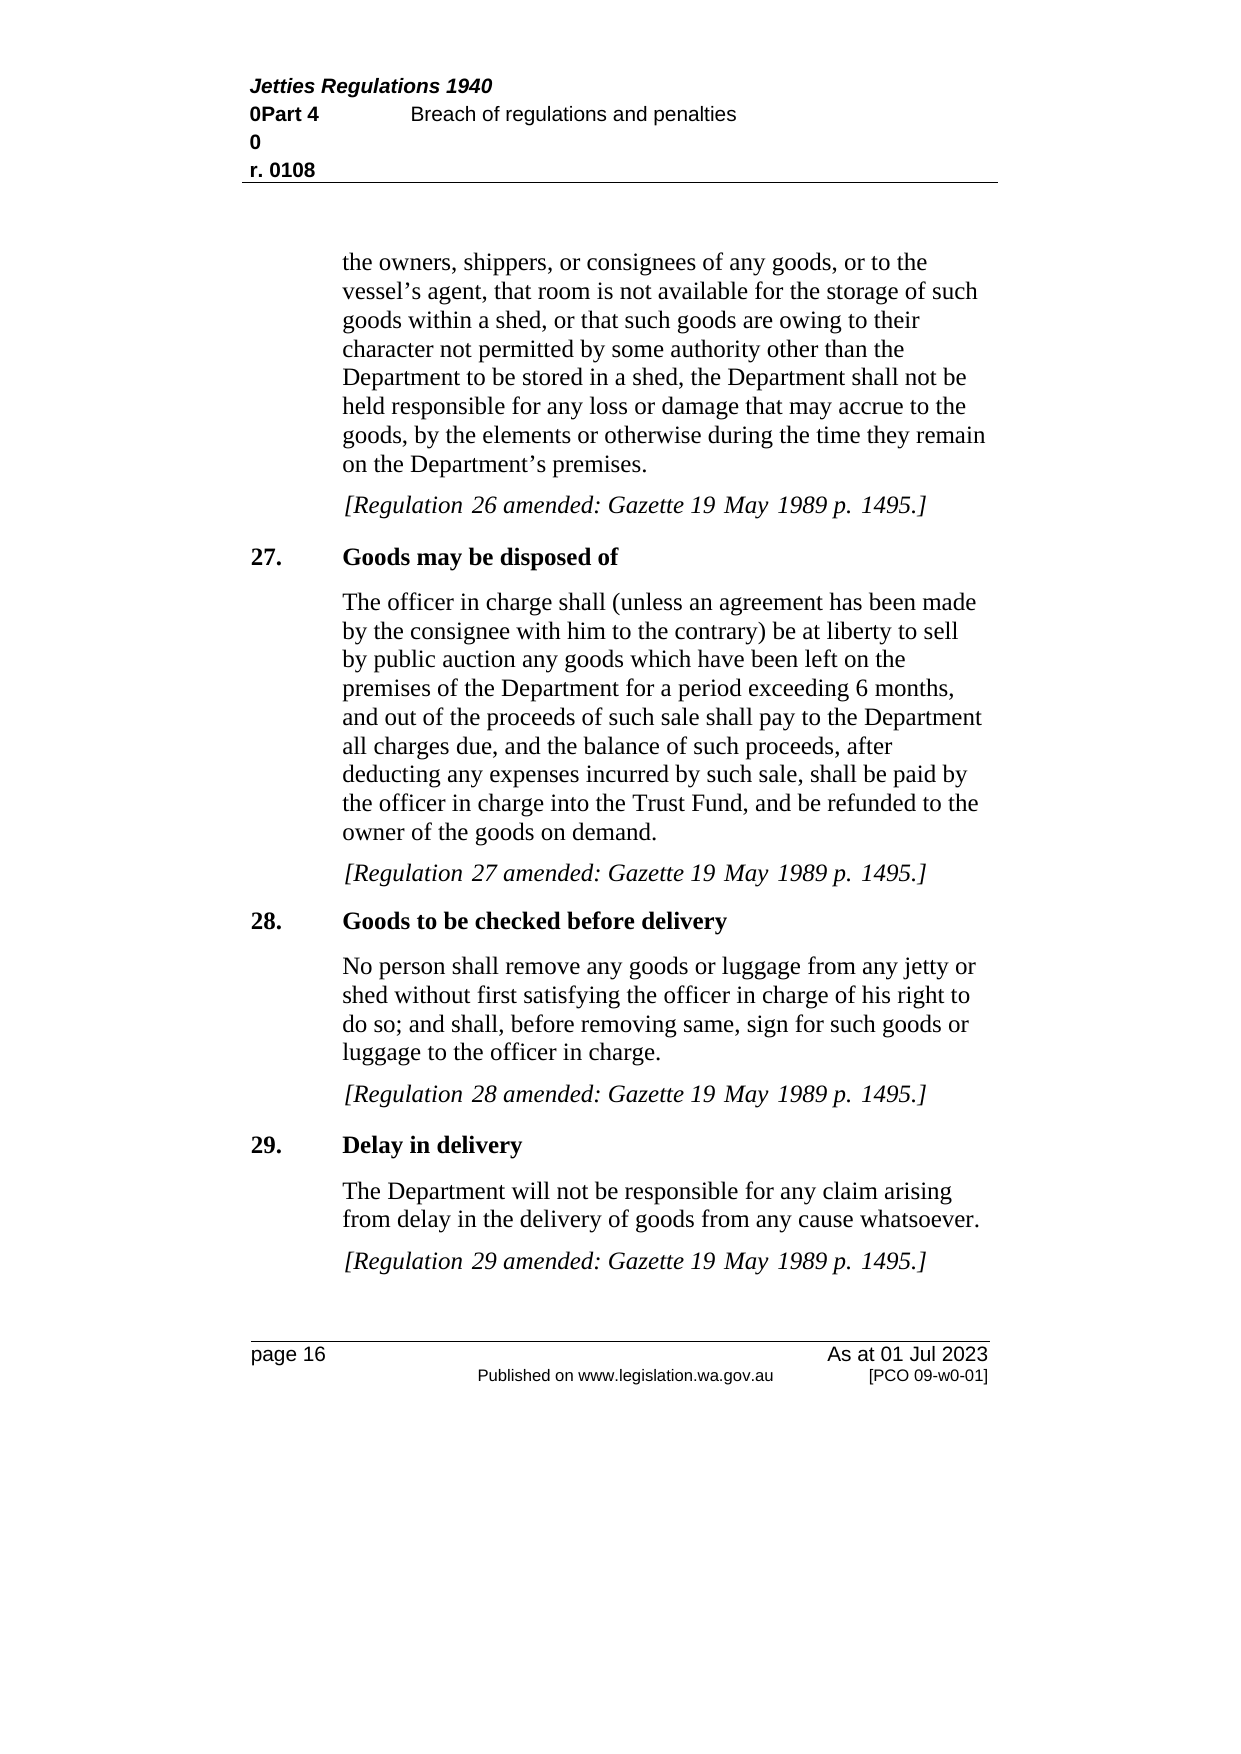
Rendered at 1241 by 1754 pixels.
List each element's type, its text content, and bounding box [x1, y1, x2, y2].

subtitle 29. Delay in delivery [251, 1130, 990, 1159]
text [251, 247, 990, 477]
text [Regulation 29 amended: Gazette 19 May 1989 p. 1495.] [251, 1246, 990, 1274]
text The officer in charge shall (unless an agreement has been made by the consignee with him to the contrary) be at liberty to sell by public auction any goods which have been left on the premises of the Department for a period exceeding 6 months, and out of the proceeds of such sale shall pay to the Department all charges due, and the balance of such proceeds, after deducting any expenses incurred by such sale, shall be paid by the officer in charge into the Trust Fund, and be refunded to the owner of the goods on demand. [251, 587, 990, 846]
text [Regulation 26 amended: Gazette 19 May 1989 p. 1495.] [251, 490, 990, 519]
text [Regulation 28 amended: Gazette 19 May 1989 p. 1495.] [251, 1079, 990, 1107]
subtitle 28. Goods to be checked before delivery [251, 906, 990, 934]
text [Regulation 27 amended: Gazette 19 May 1989 p. 1495.] [251, 858, 990, 887]
subtitle 27. Goods may be disposed of [251, 542, 990, 570]
text The Department will not be responsible for any claim arising from delay in the delivery of goods from any cause whatsoever. [251, 1176, 990, 1233]
text No person shall remove any goods or luggage from any jetty or shed without first satisfying the officer in charge of his right to do so; and shall, before removing same, sign for such goods or luggage to the officer in charge. [251, 951, 990, 1066]
